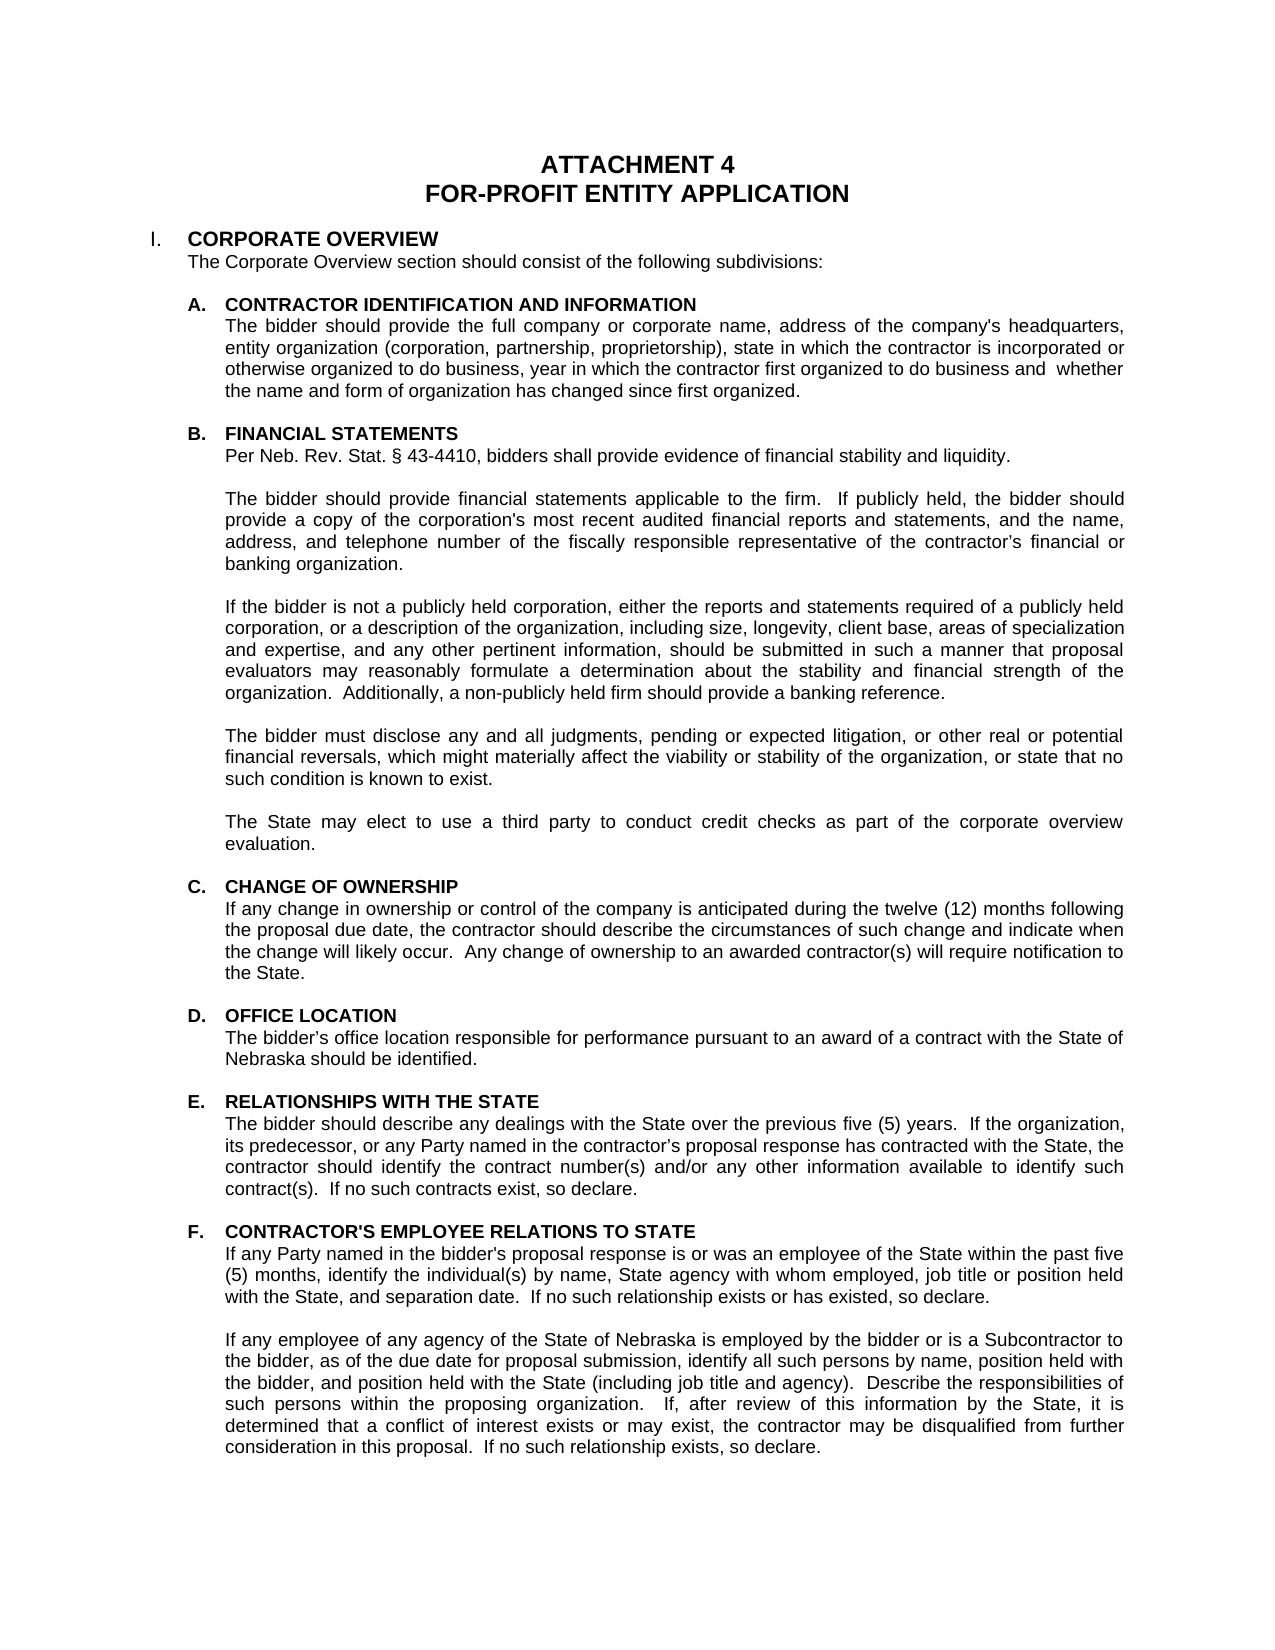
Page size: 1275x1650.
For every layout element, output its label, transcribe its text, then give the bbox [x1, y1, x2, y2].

text The bidder’s office location responsible for performance pursuant to an award of a contract with the State of Nebraska should be identified. [225, 1027, 1125, 1070]
text FOR-PROFIT ENTITY APPLICATION [150, 179, 1125, 207]
text The bidder should describe any dealings with the State over the previous five (5) years. If the organization, its predecessor, or any Party named in the contractor’s proposal response has contracted with the State, the contractor should identify the contract number(s) and/or any other information available to identify such contract(s). If no such contracts exist, so declare. [225, 1113, 1125, 1199]
text The bidder should provide the full company or corporate name, address of the company's headquarters, entity organization (corporation, partnership, proprietorship), state in which the contractor is incorporated or otherwise organized to do business, year in which the contractor first organized to do business and whether the name and form of organization has changed since first organized. [225, 315, 1125, 401]
text If the bidder is not a publicly held corporation, either the reports and statements required of a publicly held corporation, or a description of the organization, including size, longevity, client base, areas of specialization and expertise, and any other pertinent information, should be submitted in such a manner that proposal evaluators may reasonably formulate a determination about the stability and financial strength of the organization. Additionally, a non-publicly held firm should provide a banking reference. [225, 595, 1125, 703]
text If any Party named in the bidder's proposal response is or was an employee of the State within the past five (5) months, identify the individual(s) by name, State agency with whom employed, job title or position held with the State, and separation date. If no such relationship exists or has existed, so declare. [225, 1242, 1125, 1307]
text Per Neb. Rev. Stat. § 43-4410, bidders shall provide evidence of financial stability and liquidity. [225, 444, 1125, 466]
text The State may elect to use a third party to conduct credit checks as part of the corporate overview evaluation. [225, 811, 1125, 854]
text CONTRACTOR'S EMPLOYEE RELATIONS TO STATE [187, 1221, 1125, 1242]
text RELATIONSHIPS WITH THE STATE [187, 1091, 1125, 1113]
text OFFICE LOCATION [187, 1005, 1125, 1027]
text The bidder should provide financial statements applicable to the firm. If publicly held, the bidder should provide a copy of the corporation's most recent audited financial reports and statements, and the name, address, and telephone number of the fiscally responsible representative of the contractor’s financial or banking organization. [225, 488, 1125, 574]
text If any change in ownership or control of the company is anticipated during the twelve (12) months following the proposal due date, the contractor should describe the circumstances of such change and indicate when the change will likely occur. Any change of ownership to an awarded contractor(s) will require notification to the State. [225, 897, 1125, 983]
text The Corporate Overview section should consist of the following subdivisions: [150, 250, 1125, 272]
text CORPORATE OVERVIEW [150, 226, 1125, 250]
text ATTACHMENT 4 [150, 150, 1125, 179]
text If any employee of any agency of the State of Nebraska is employed by the bidder or is a Subcontractor to the bidder, as of the due date for proposal submission, identify all such persons by name, position held with the bidder, and position held with the State (including job title and agency). Describe the responsibilities of such persons within the proposing organization. If, after review of this information by the State, it is determined that a conflict of interest exists or may exist, the contractor may be disqualified from further consideration in this proposal. If no such relationship exists, so declare. [225, 1328, 1125, 1458]
text CONTRACTOR IDENTIFICATION AND INFORMATION [187, 293, 1125, 315]
text FINANCIAL STATEMENTS [187, 423, 1125, 444]
text The bidder must disclose any and all judgments, pending or expected litigation, or other real or potential financial reversals, which might materially affect the viability or stability of the organization, or state that no such condition is known to exist. [225, 725, 1125, 789]
text CHANGE OF OWNERSHIP [187, 876, 1125, 897]
